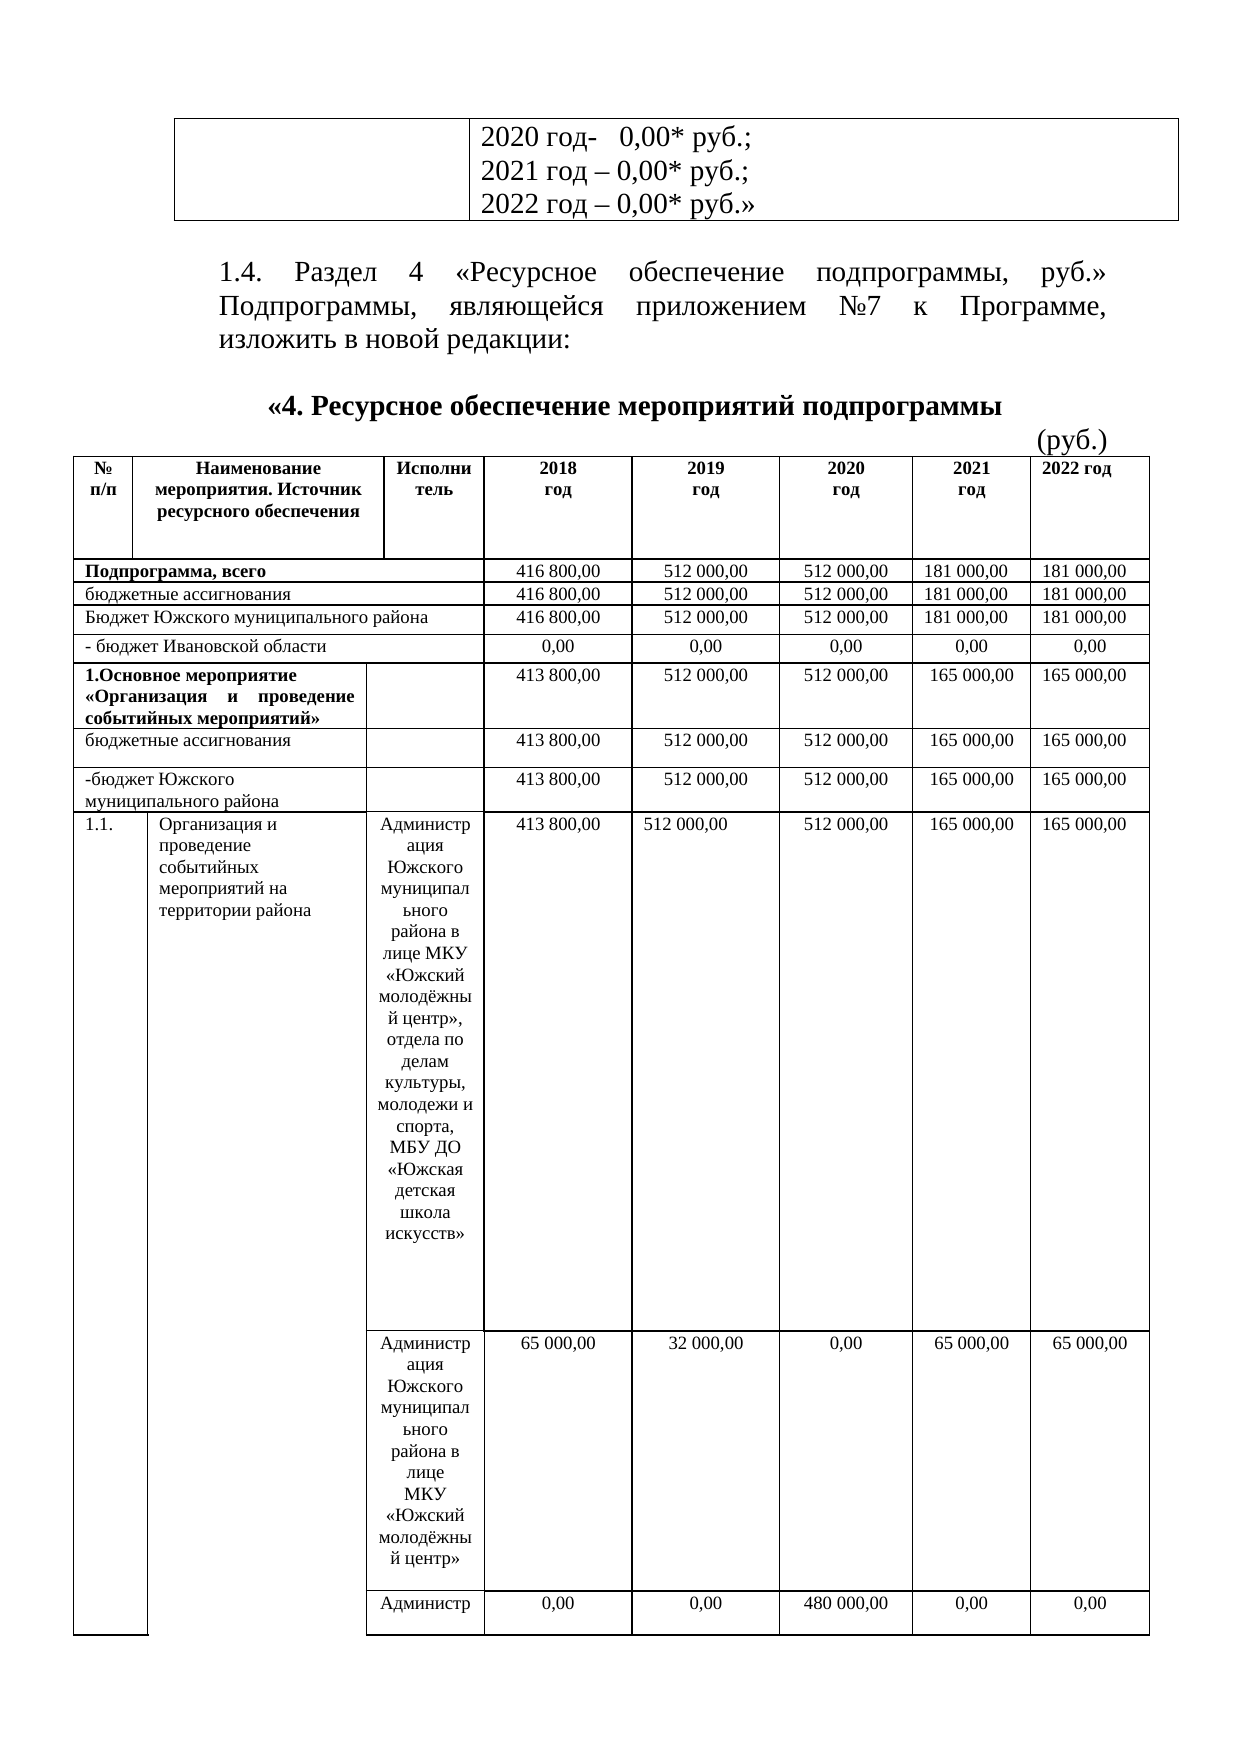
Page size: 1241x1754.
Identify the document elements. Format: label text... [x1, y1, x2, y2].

table_cell 65 000,00 [913, 1332, 1030, 1590]
table_cell 165 000,00 [913, 813, 1030, 1330]
table_cell 165 000,00 [913, 729, 1030, 767]
table_header № п/п [74, 457, 132, 558]
table_cell [367, 768, 483, 811]
table_cell 416 800,00 [485, 583, 631, 604]
table_cell 65 000,00 [485, 1332, 631, 1590]
table_header 2018 год [485, 457, 631, 558]
table_cell 181 000,00 [1031, 583, 1149, 604]
table_cell 0,00 [1031, 1592, 1149, 1634]
table_cell 512 000,00 [633, 560, 779, 581]
text 1.4. Раздел 4 «Ресурсное обеспечение подпрограммы, руб.» Подпрограммы, являющейся приложением №7 к Программе, изложить в новой редакции: [219, 254, 1107, 355]
table_cell 512 000,00 [780, 813, 912, 1330]
table_cell -бюджет Южского муниципального района [74, 768, 366, 811]
table_cell 32 000,00 [633, 1332, 779, 1590]
table_cell 416 800,00 [485, 560, 631, 581]
table_cell 512 000,00 [633, 606, 779, 634]
table_cell Администрация Южского муниципального района в лице МКУ «Южский молодёжный центр» [367, 1331, 484, 1590]
table_cell 0,00 [913, 1592, 1030, 1634]
table_cell 416 800,00 [485, 606, 631, 634]
table_cell 512 000,00 [780, 768, 912, 811]
table_cell 165 000,00 [913, 768, 1030, 811]
table_cell 165 000,00 [913, 664, 1030, 728]
table_cell 512 000,00 [633, 768, 779, 811]
table_cell 65 000,00 [1031, 1332, 1149, 1590]
table_cell 0,00 [485, 1592, 631, 1634]
table_cell 413 800,00 [485, 664, 631, 728]
table_cell [367, 664, 483, 728]
table_cell 512 000,00 [780, 664, 912, 728]
table_header Исполнитель [385, 457, 483, 558]
table_cell 0,00 [633, 635, 779, 662]
table_header Наименование мероприятия. Источник ресурсного обеспечения [133, 457, 383, 558]
table_cell 181 000,00 [913, 606, 1030, 634]
table_cell 165 000,00 [1031, 729, 1149, 767]
table_header 2022 год [1031, 457, 1149, 558]
table_header 2019 год [633, 457, 779, 558]
table_cell 1.1. [74, 813, 147, 1634]
table_cell 181 000,00 [1031, 560, 1149, 581]
text «4. Ресурсное обеспечение мероприятий подпрограммы [162, 388, 1107, 422]
table_cell 165 000,00 [1031, 768, 1149, 811]
table_cell 512 000,00 [780, 583, 912, 604]
table_cell Подпрограмма, всего [74, 560, 483, 581]
table_cell 165 000,00 [1031, 813, 1149, 1330]
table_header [175, 119, 469, 220]
table_cell 512 000,00 [633, 813, 779, 1330]
table_cell Бюджет Южского муниципального района [74, 606, 483, 634]
table_cell [367, 729, 483, 767]
table_cell бюджетные ассигнования [74, 583, 483, 604]
table_cell Организация и проведение событийных мероприятий на территории района [148, 813, 366, 1634]
table_cell 165 000,00 [1031, 664, 1149, 728]
table_cell 181 000,00 [913, 583, 1030, 604]
table_cell бюджетные ассигнования [74, 729, 366, 767]
table_header 2021 год [913, 457, 1030, 558]
table_cell 512 000,00 [780, 606, 912, 634]
table_cell 181 000,00 [1031, 606, 1149, 634]
table_cell 512 000,00 [633, 729, 779, 767]
table_cell Администрация Южского муниципального района в лице МКУ «Южский молодёжный центр», отдела по делам культуры, молодежи и спорта, МБУ ДО «Южская детская школа искусств» [367, 812, 483, 1330]
table_cell 0,00 [1031, 635, 1149, 662]
table_cell 0,00 [780, 635, 912, 662]
table_header 2020 год [780, 457, 912, 558]
table_cell 0,00 [633, 1592, 779, 1634]
table_cell 1.Основное мероприятие «Организация и проведение событийных мероприятий» [74, 664, 366, 728]
table_cell 0,00 [485, 635, 631, 662]
table_cell 480 000,00 [780, 1592, 912, 1634]
table_cell 413 800,00 [485, 768, 631, 811]
table_cell 512 000,00 [633, 664, 779, 728]
table_cell 413 800,00 [485, 813, 631, 1330]
table_cell 181 000,00 [913, 560, 1030, 581]
table_cell 0,00 [913, 635, 1030, 662]
table_cell 512 000,00 [633, 583, 779, 604]
table_cell - бюджет Ивановской области [74, 635, 483, 662]
table_cell 413 800,00 [485, 729, 631, 767]
table_cell 512 000,00 [780, 560, 912, 581]
text (руб.) [162, 422, 1107, 456]
table_cell 0,00 [780, 1332, 912, 1590]
table_cell 512 000,00 [780, 729, 912, 767]
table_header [470, 119, 1178, 220]
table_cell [367, 1591, 484, 1634]
